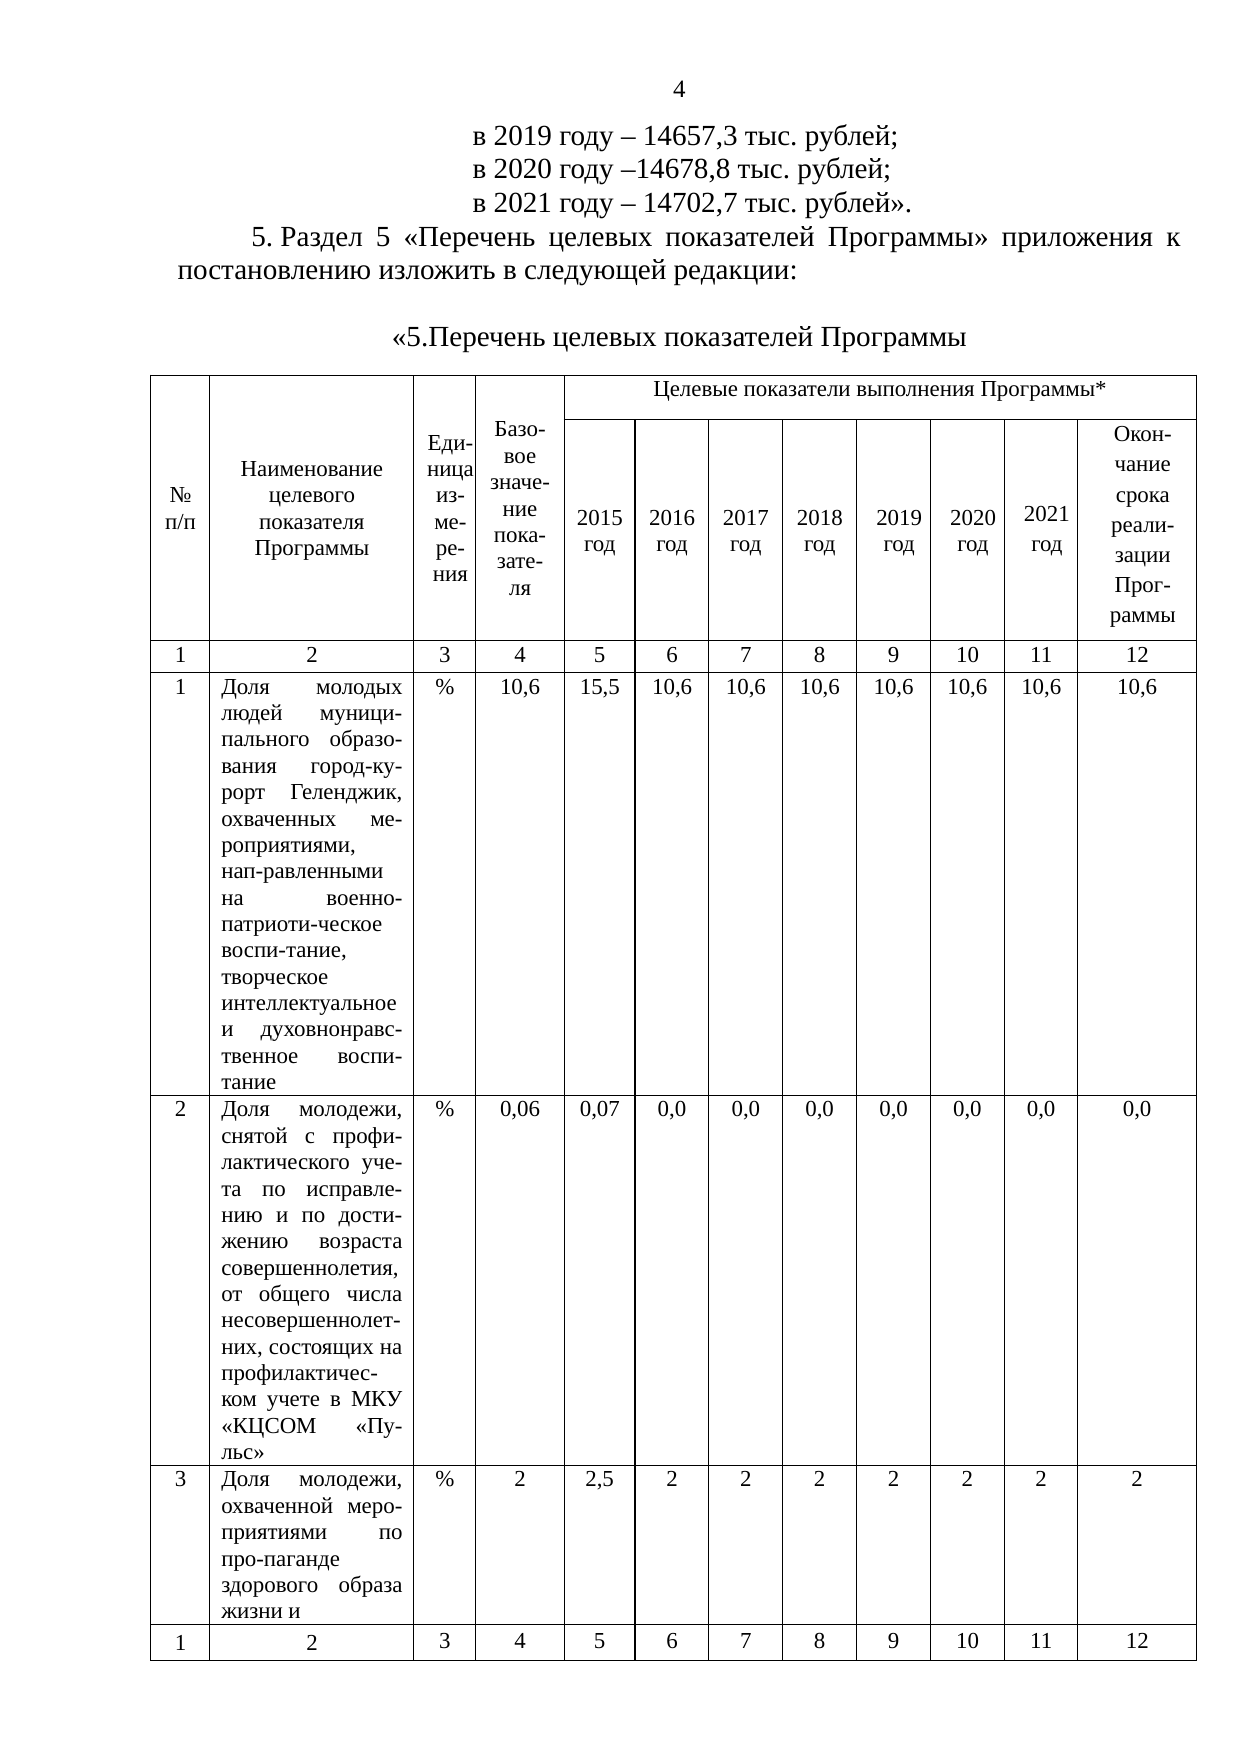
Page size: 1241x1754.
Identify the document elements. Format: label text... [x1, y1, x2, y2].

table_cell 4 [476, 1625, 564, 1659]
table_cell % [414, 1466, 475, 1624]
table_cell 2021 год [1005, 420, 1077, 640]
table_cell 2 [636, 1466, 708, 1624]
table_cell 2017 год [709, 420, 782, 640]
table_cell 10,6 [476, 673, 564, 1094]
table_cell 2,5 [565, 1466, 634, 1624]
table_cell 2 [857, 1466, 930, 1624]
table_cell 10,6 [783, 673, 856, 1094]
table_cell 9 [857, 641, 930, 672]
text 5. Раздел 5 «Перечень целевых показателей Программы» приложения к постановлению изложить в следующей редакции: [177, 219, 1181, 286]
table_cell 2016 год [636, 420, 708, 640]
table_cell % [414, 673, 475, 1094]
table_cell 11 [1005, 641, 1077, 672]
table_cell 2 [210, 1625, 413, 1659]
table_cell Доля молодежи, снятой с профи-лактического уче-та по исправле-нию и по дости-жению возраста совершеннолетия, от общего числа несовершеннолет-них, состоящих на профилактичес-ком учете в МКУ «КЦСОМ «Пу-льс» [210, 1096, 413, 1464]
table_cell 0,0 [709, 1096, 782, 1464]
table_cell 2019 год [857, 420, 930, 640]
table_cell 7 [709, 641, 782, 672]
table_cell 0,0 [1078, 1096, 1196, 1464]
table_cell 10,6 [1078, 673, 1196, 1094]
table_cell 10,6 [1005, 673, 1077, 1094]
table_cell 1 [151, 641, 209, 672]
table_cell 2018 год [783, 420, 856, 640]
table_cell 0,0 [857, 1096, 930, 1464]
table_cell 6 [636, 641, 708, 672]
table_cell 2 [476, 1466, 564, 1624]
table_cell Доля молодых людей муници-пального образо-вания город-ку-рорт Геленджик, охваченных ме-роприятиями, нап-равленными на военно-патриоти-ческое воспи-тание, творческое интеллектуальное и духовнонравс-твенное воспи-тание [210, 673, 413, 1094]
table_header Целевые показатели выполнения Программы* [565, 376, 1196, 419]
table_cell 10,6 [931, 673, 1004, 1094]
table_cell 2 [151, 1096, 209, 1464]
table_cell Доля молодежи, охваченной меро-приятиями по про-паганде здорового образа жизни и [210, 1466, 413, 1624]
table_cell 2 [1078, 1466, 1196, 1624]
table_cell 2 [210, 641, 413, 672]
table_cell 12 [1078, 641, 1196, 672]
table_cell 6 [636, 1625, 708, 1659]
table_cell 4 [476, 641, 564, 672]
table_header Еди-ница из-ме-ре-ния [414, 376, 475, 640]
table_header № п/п [151, 376, 209, 640]
table_cell 12 [1078, 1625, 1196, 1659]
table_cell Окон-чание срока реали-зации Прог-раммы [1078, 420, 1196, 640]
table_header Наименование целевого показателя Программы [210, 376, 413, 640]
table_cell 2015 год [565, 420, 634, 640]
table_cell 2 [931, 1466, 1004, 1624]
table_cell 8 [783, 641, 856, 672]
table_cell 1 [151, 1625, 209, 1659]
table_cell 0,0 [783, 1096, 856, 1464]
table_cell 5 [565, 641, 634, 672]
table_cell 3 [151, 1466, 209, 1624]
table_cell 2 [1005, 1466, 1077, 1624]
table_cell 5 [565, 1625, 634, 1659]
table_cell 7 [709, 1625, 782, 1659]
table_cell 1 [151, 673, 209, 1094]
text в 2020 году –14678,8 тыс. рублей; [177, 152, 1181, 185]
table_cell 10 [931, 1625, 1004, 1659]
table_cell 2 [783, 1466, 856, 1624]
table_cell 0,0 [931, 1096, 1004, 1464]
text «5.Перечень целевых показателей Программы [177, 319, 1181, 353]
table_cell 15,5 [565, 673, 634, 1094]
text в 2019 году – 14657,3 тыс. рублей; [177, 118, 1181, 152]
table_cell 8 [783, 1625, 856, 1659]
table_cell 10 [931, 641, 1004, 672]
table_cell 2020 год [931, 420, 1004, 640]
table_cell 9 [857, 1625, 930, 1659]
table_cell 0,0 [636, 1096, 708, 1464]
table_cell 10,6 [857, 673, 930, 1094]
table_cell 10,6 [636, 673, 708, 1094]
table_cell 0,07 [565, 1096, 634, 1464]
table_cell 0,0 [1005, 1096, 1077, 1464]
table_cell 3 [414, 1625, 475, 1659]
text в 2021 году – 14702,7 тыс. рублей». [177, 185, 1181, 219]
table_cell 11 [1005, 1625, 1077, 1659]
table_cell 10,6 [709, 673, 782, 1094]
table_cell 3 [414, 641, 475, 672]
table_header Базо-вое значе-ние пока-зате-ля [476, 376, 564, 640]
table_cell 0,06 [476, 1096, 564, 1464]
table_cell 2 [709, 1466, 782, 1624]
table_cell % [414, 1096, 475, 1464]
